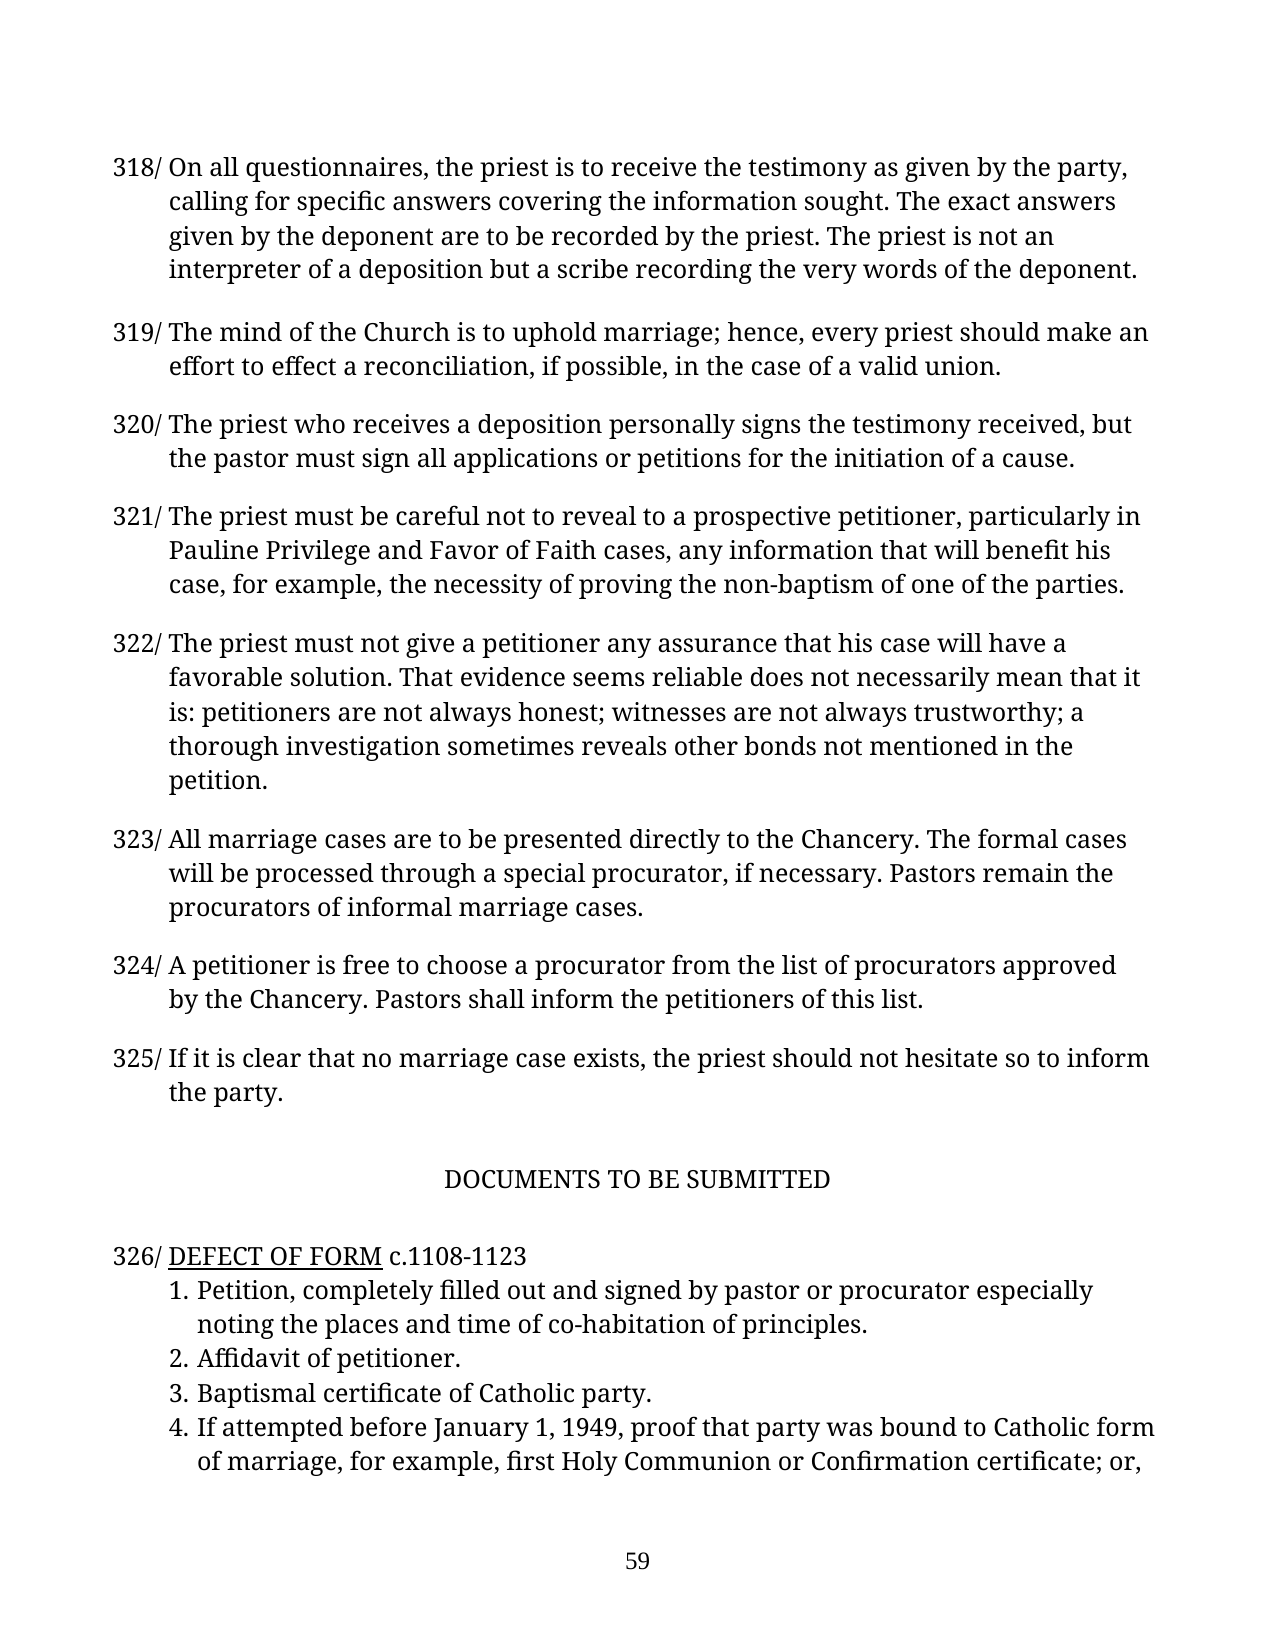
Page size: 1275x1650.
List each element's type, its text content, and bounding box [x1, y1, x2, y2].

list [169, 1409, 1162, 1477]
text 320/ The priest who receives a deposition personally signs the testimony received, but the pastor must sign all applications or petitions for the initiation of a cause. [112, 407, 1147, 475]
list Petition, completely filled out and signed by pastor or procurator especially noting the places and time of co-habitation of principles. [169, 1273, 1162, 1341]
text 326/ DEFECT OF FORM c.1108-1123 [112, 1239, 1162, 1273]
text DOCUMENTS TO BE SUBMITTED [112, 1161, 1162, 1195]
text 318/ On all questionnaires, the priest is to receive the testimony as given by the party, calling for specific answers covering the information sought. The exact answers given by the deponent are to be recorded by the priest. The priest is not an interpreter of a deposition but a scribe recording the very words of the deponent. [112, 150, 1147, 286]
text 323/ All marriage cases are to be presented directly to the Chancery. The formal cases will be processed through a special procurator, if necessary. Pastors remain the procurators of informal marriage cases. [112, 821, 1147, 923]
list Affidavit of petitioner. [169, 1341, 1162, 1375]
text 325/ If it is clear that no marriage case exists, the priest should not hesitate so to inform the party. [112, 1040, 1162, 1108]
text 319/ The mind of the Church is to uphold marriage; hence, every priest should make an effort to effect a reconciliation, if possible, in the case of a valid union. [112, 314, 1162, 382]
text 324/ A petitioner is free to choose a procurator from the list of procurators approved by the Chancery. Pastors shall inform the petitioners of this list. [112, 947, 1147, 1015]
text 321/ The priest must be careful not to reveal to a prospective petitioner, particularly in Pauline Privilege and Favor of Faith cases, any information that will benefit his case, for example, the necessity of proving the non-baptism of one of the parties. [112, 499, 1162, 601]
list Baptismal certificate of Catholic party. [169, 1375, 1162, 1409]
text 322/ The priest must not give a petitioner any assurance that his case will have a favorable solution. That evidence seems reliable does not necessarily mean that it is: petitioners are not always honest; witnesses are not always trustworthy; a thorough investigation sometimes reveals other bonds not mentioned in the petition. [112, 626, 1162, 796]
